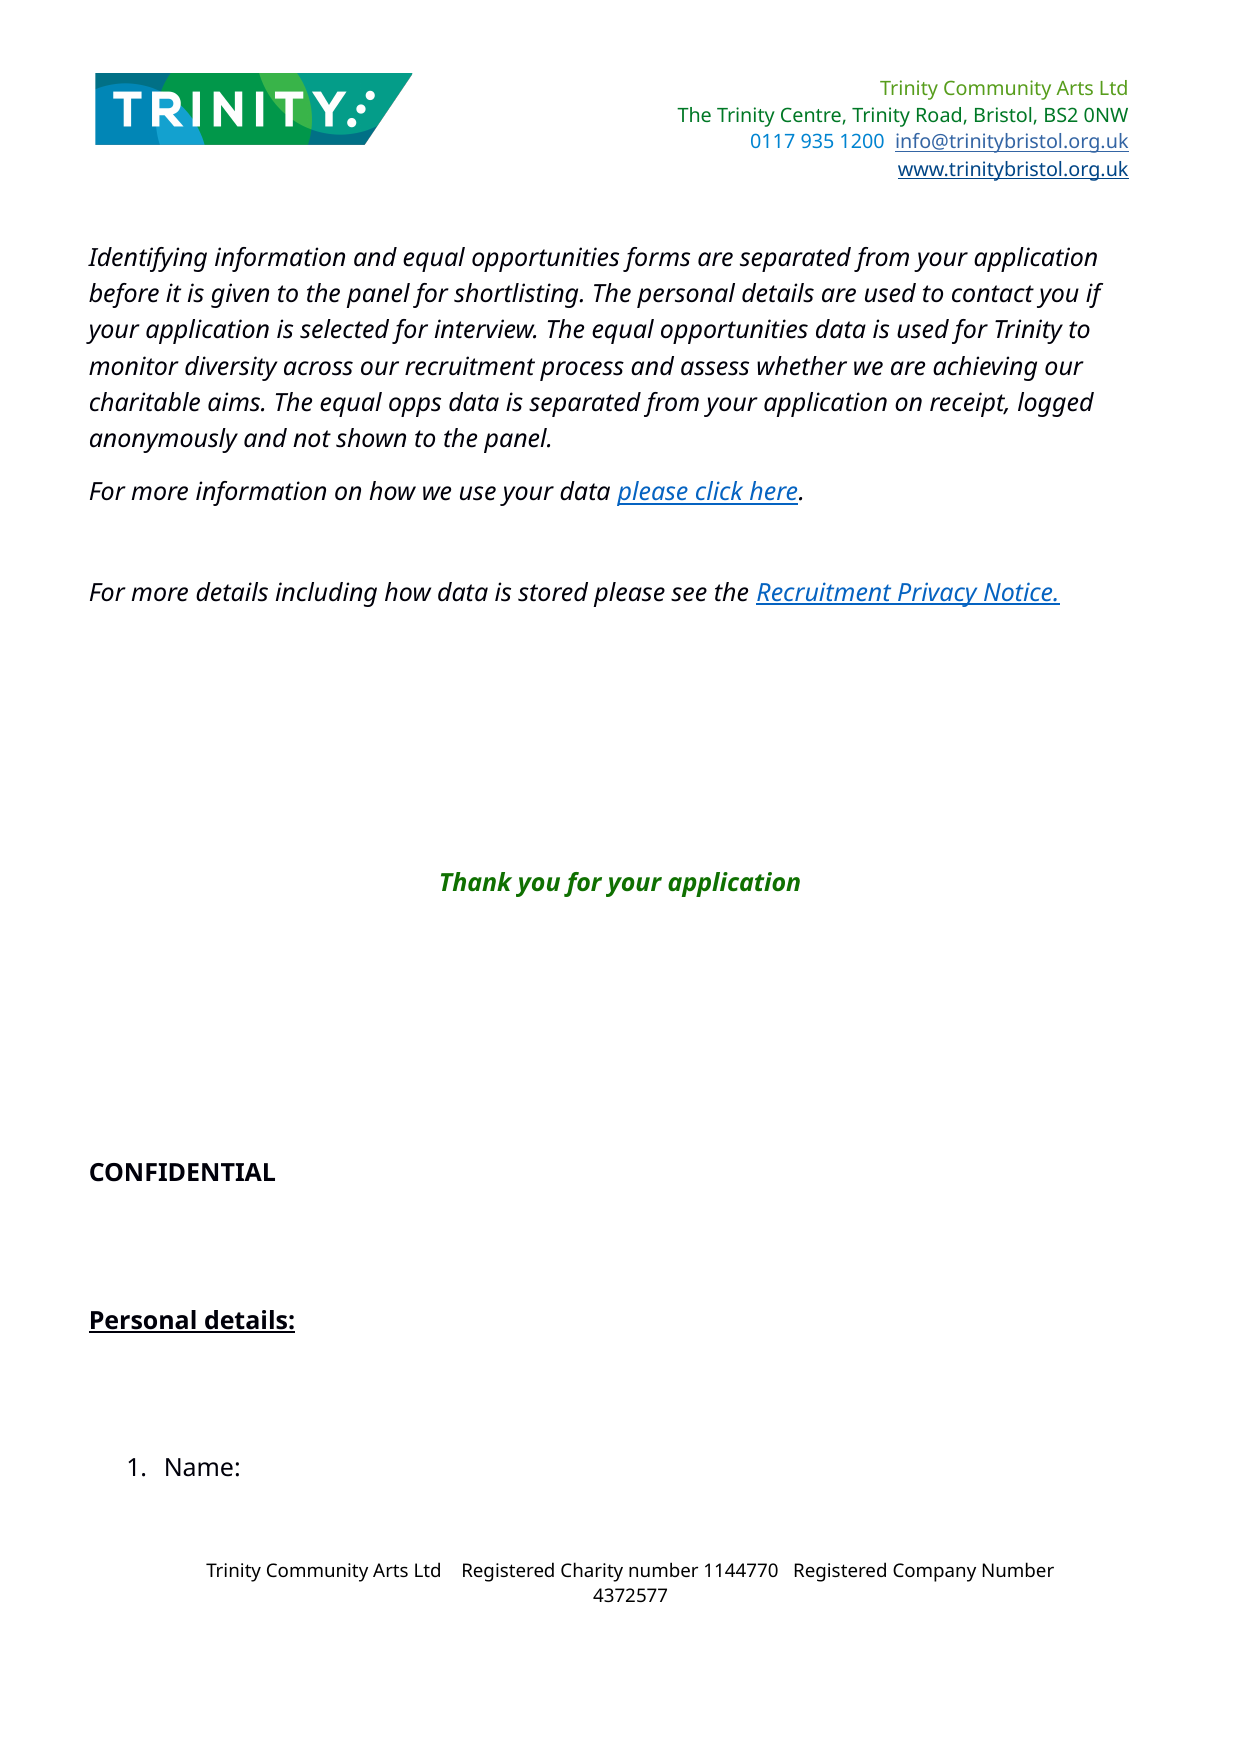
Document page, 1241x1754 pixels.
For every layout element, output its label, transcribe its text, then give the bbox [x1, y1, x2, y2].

text Identifying information and equal opportunities forms are separated from your application before it is given to the panel for shortlisting. The personal details are used to contact you if your application is selected for interview. The equal opportunities data is used for Trinity to monitor diversity across our recruitment process and assess whether we are achieving our charitable aims. The equal opps data is separated from your application on receipt, logged anonymously and not shown to the panel. [88, 239, 1152, 455]
text For more details including how data is stored please see the Recruitment Privacy Notice. [88, 574, 1152, 608]
list Name: [126, 1450, 1152, 1484]
text Personal details: [88, 1302, 1152, 1336]
text For more information on how we use your data please click here. [88, 474, 1152, 508]
text Thank you for your application [88, 864, 1152, 898]
text CONFIDENTIAL [88, 1154, 1152, 1188]
